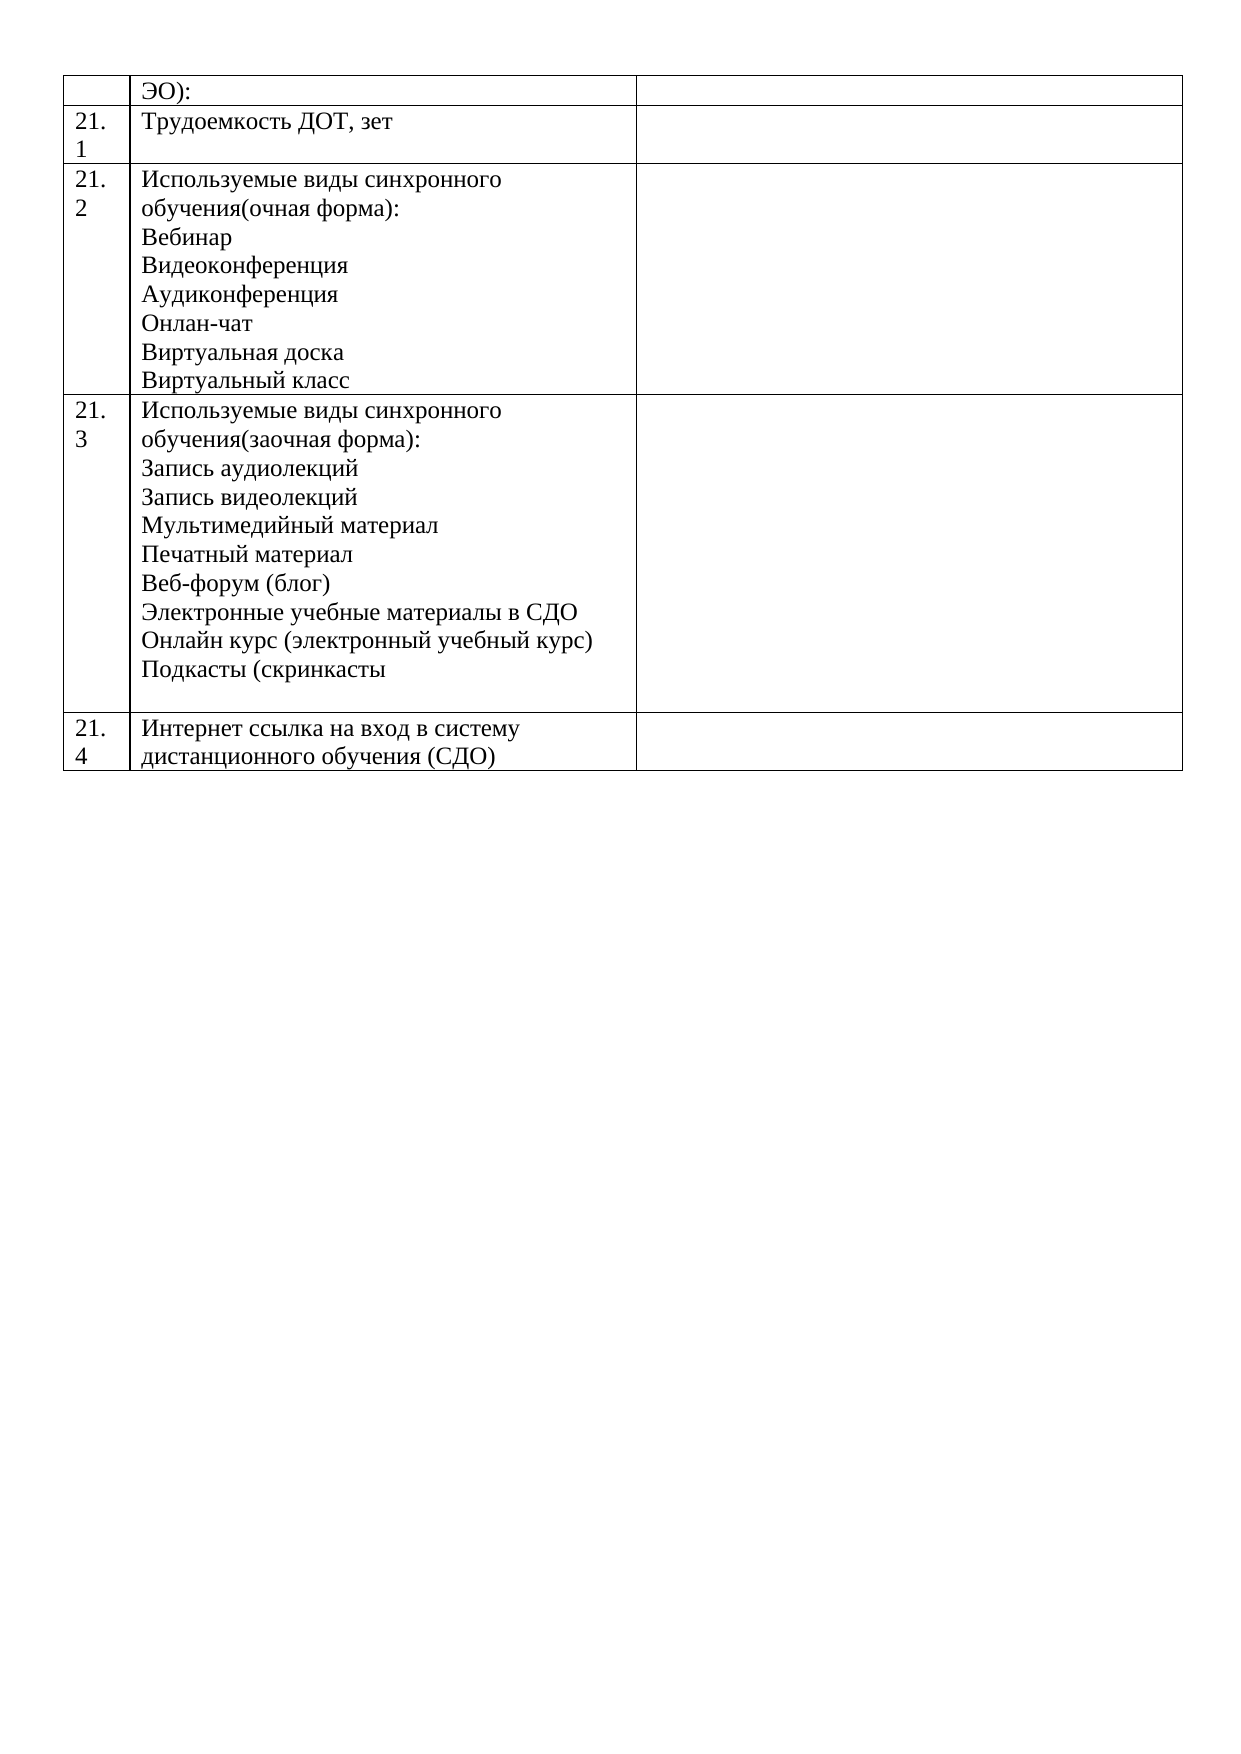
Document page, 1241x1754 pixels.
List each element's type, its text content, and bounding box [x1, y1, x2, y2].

table_cell 21.1 [64, 106, 129, 163]
table_cell 21.4 [64, 713, 129, 770]
table_cell [637, 395, 1182, 712]
table_cell [637, 713, 1182, 770]
table_cell 21 [64, 76, 129, 105]
table_cell 21.3 [64, 395, 129, 712]
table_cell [131, 76, 636, 105]
table_cell Трудоемкость ДОТ, зет [131, 106, 636, 163]
table_cell [637, 76, 1182, 105]
table_cell [637, 106, 1182, 163]
table_cell 21.2 [64, 164, 129, 394]
table_cell Интернет ссылка на вход в систему дистанционного обучения (СДО) [131, 713, 636, 770]
table_cell [637, 164, 1182, 394]
table_cell Используемые виды синхронного обучения(очная форма): Вебинар Видеоконференция Аудиконференция Онлан-чат Виртуальная доска Виртуальный класс [131, 164, 636, 394]
table_cell Используемые виды синхронного обучения(заочная форма): Запись аудиолекций Запись видеолекций Мультимедийный материал Печатный материал Веб-форум (блог) Электронные учебные материалы в СДО Онлайн курс (электронный учебный курс) Подкасты (скринкасты [131, 395, 636, 712]
